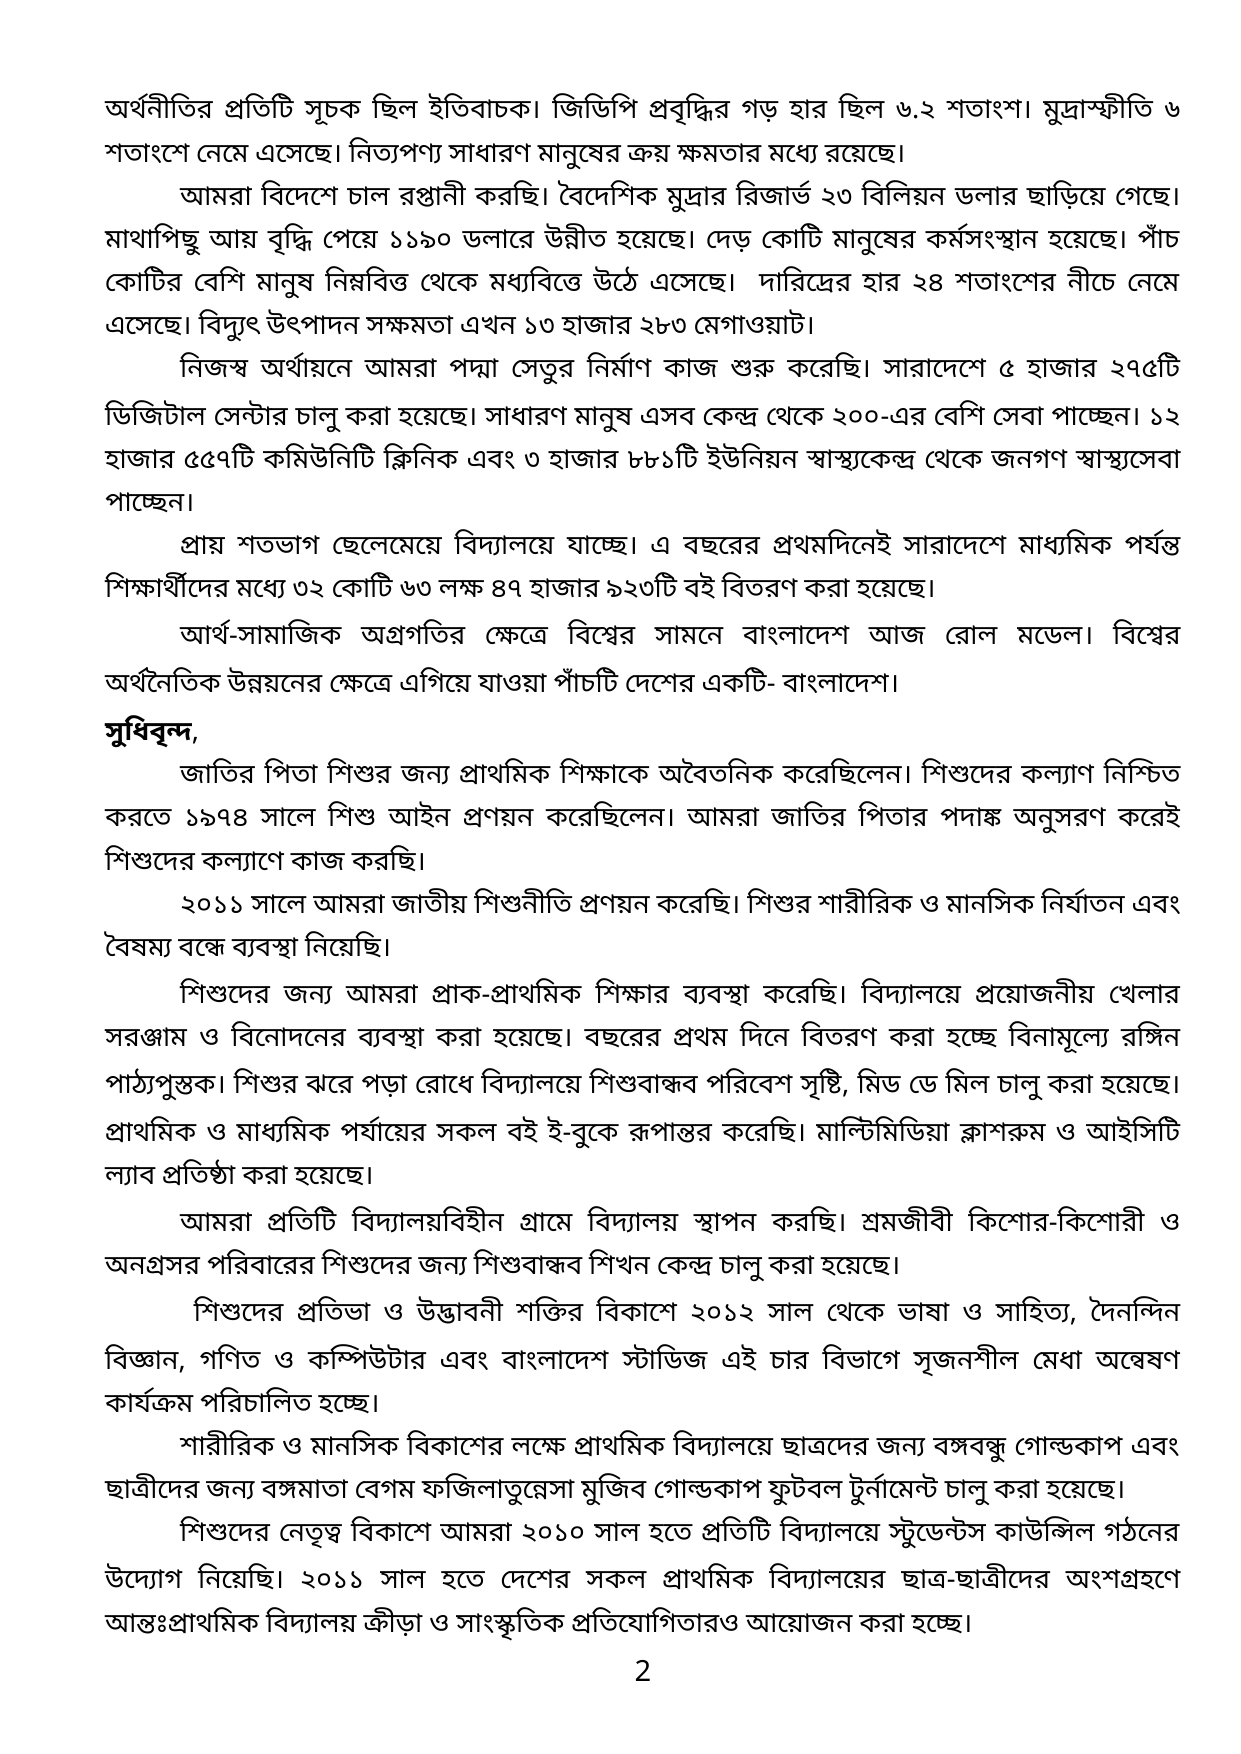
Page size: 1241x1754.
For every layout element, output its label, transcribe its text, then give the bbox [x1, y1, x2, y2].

text আমরা প্রতিটি বিদ্যালয়বিহীন গ্রামে বিদ্যালয় স্থাপন করছি। শ্রমজীবী কিশোর-কিশোরী ও অনগ্রসর পরিবারের শিশুদের জন্য শিশুবান্ধব শিখন কেন্দ্র চালু করা হয়েছে। [105, 1202, 1180, 1286]
text আমরা বিদেশে চাল রপ্তানী করছি। বৈদেশিক মুদ্রার রিজার্ভ ২৩ বিলিয়ন ডলার ছাড়িয়ে গেছে। মাথাপিছু আয় বৃদ্ধি পেয়ে ১১৯০ ডলারে উন্নীত হয়েছে। দেড় কোটি মানুষের কর্মসংস্থান হয়েছে। পাঁচ কোটির বেশি মানুষ নিম্নবিত্ত থেকে মধ্যবিত্তে উঠে এসেছে। দারিদ্রের হার ২৪ শতাংশের নীচে নেমে এসেছে। বিদ্যুৎ উৎপাদন সক্ষমতা এখন ১৩ হাজার ২৮৩ মেগাওয়াট। [105, 180, 1180, 346]
text প্রায় শতভাগ ছেলেমেয়ে বিদ্যালয়ে যাচ্ছে। এ বছরের প্রথমদিনেই সারাদেশে মাধ্যমিক পর্যন্ত শিক্ষার্থীদের মধ্যে ৩২ কোটি ৬৩ লক্ষ ৪৭ হাজার ৯২৩টি বই বিতরণ করা হয়েছে। [105, 529, 1180, 608]
text শারীরিক ও মানসিক বিকাশের লক্ষে প্রাথমিক বিদ্যালয়ে ছাত্রদের জন্য বঙ্গবন্ধু গোল্ডকাপ এবং ছাত্রীদের জন্য বঙ্গমাতা বেগম ফজিলাতুন্নেসা মুজিব গোল্ডকাপ ফুটবল টুর্নামেন্ট চালু করা হয়েছে। [105, 1430, 1180, 1509]
text ২০১১ সালে আমরা জাতীয় শিশুনীতি প্রণয়ন করেছি। শিশুর শারীরিক ও মানসিক নির্যাতন এবং বৈষম্য বন্ধে ব্যবস্থা নিয়েছি। [105, 888, 1180, 967]
text নিজস্ব অর্থায়নে আমরা পদ্মা সেতুর নির্মাণ কাজ শুরু করেছি। সারাদেশে ৫ হাজার ২৭৫টি ডিজিটাল সেন্টার চালু করা হয়েছে। সাধারণ মানুষ এসব কেন্দ্র থেকে ২০০-এর বেশি সেবা পাচ্ছেন। ১২ হাজার ৫৫৭টি কমিউনিটি ক্লিনিক এবং ৩ হাজার ৮৮১টি ইউনিয়ন স্বাস্থ্যকেন্দ্র থেকে জনগণ স্বাস্থ্যসেবা পাচ্ছেন। [105, 353, 1180, 522]
text আর্থ-সামাজিক অগ্রগতির ক্ষেত্রে বিশ্বের সামনে বাংলাদেশ আজ রোল মডেল। বিশ্বের অর্থনৈতিক উন্নয়নের ক্ষেত্রে এগিয়ে যাওয়া পাঁচটি দেশের একটি- বাংলাদেশ। [105, 616, 1180, 703]
text শিশুদের জন্য আমরা প্রাক-প্রাথমিক শিক্ষার ব্যবস্থা করেছি। বিদ্যালয়ে প্রয়োজনীয় খেলার সরঞ্জাম ও বিনোদনের ব্যবস্থা করা হয়েছে। বছরের প্রথম দিনে বিতরণ করা হচ্ছে বিনামূল্যে রঙ্গিন পাঠ্যপুস্তক। শিশুর ঝরে পড়া রোধে বিদ্যালয়ে শিশুবান্ধব পরিবেশ সৃষ্টি, মিড ডে মিল চালু করা হয়েছে। প্রাথমিক ও মাধ্যমিক পর্যায়ের সকল বই ই-বুকে রূপান্তর করেছি। মাল্টিমিডিয়া ক্লাশরুম ও আইসিটি ল্যাব প্রতিষ্ঠা করা হয়েছে। [105, 974, 1180, 1195]
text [105, 90, 1180, 173]
text সুধিবৃন্দ, [105, 711, 1180, 751]
text শিশুদের প্রতিভা ও উদ্ভাবনী শক্তির বিকাশে ২০১২ সাল থেকে ভাষা ও সাহিত্য, দৈনন্দিন বিজ্ঞান, গণিত ও কম্পিউটার এবং বাংলাদেশ স্টাডিজ এই চার বিভাগে সৃজনশীল মেধা অন্বেষণ কার্যক্রম পরিচালিত হচ্ছে। [105, 1293, 1180, 1423]
text জাতির পিতা শিশুর জন্য প্রাথমিক শিক্ষাকে অবৈতনিক করেছিলেন। শিশুদের কল্যাণ নিশ্চিত করতে ১৯৭৪ সালে শিশু আইন প্রণয়ন করেছিলেন। আমরা জাতির পিতার পদাঙ্ক অনুসরণ করেই শিশুদের কল্যাণে কাজ করছি। [105, 759, 1180, 881]
text শিশুদের নেতৃত্ব বিকাশে আমরা ২০১০ সাল হতে প্রতিটি বিদ্যালয়ে স্টুডেন্টস কাউন্সিল গঠনের উদ্যোগ নিয়েছি। ২০১১ সাল হতে দেশের সকল প্রাথমিক বিদ্যালয়ের ছাত্র-ছাত্রীদের অংশগ্রহণে আন্তঃপ্রাথমিক বিদ্যালয় ক্রীড়া ও সাংস্কৃতিক প্রতিযোগিতারও আয়োজন করা হচ্ছে। [105, 1517, 1180, 1643]
